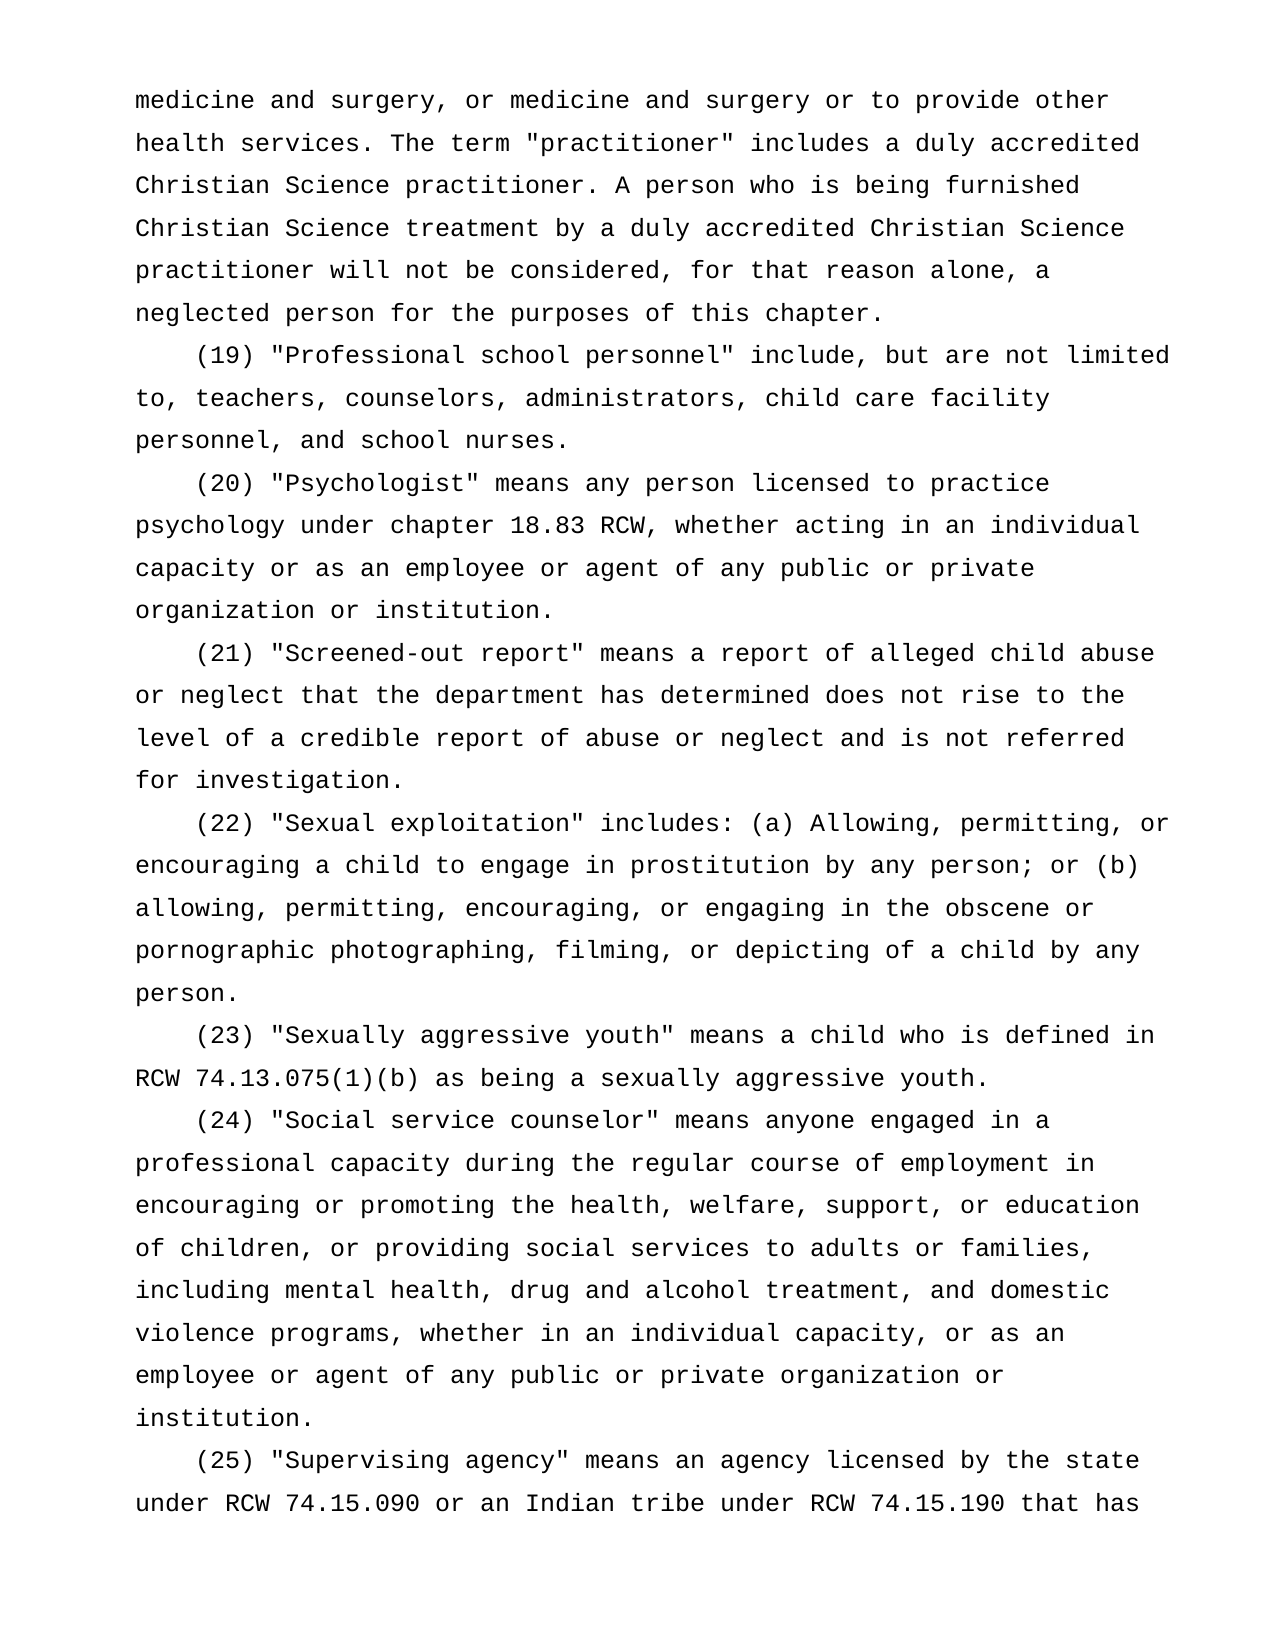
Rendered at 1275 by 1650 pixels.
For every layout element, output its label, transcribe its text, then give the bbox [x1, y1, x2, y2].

text (21) "Screened-out report" means a report of alleged child abuse or neglect that the department has determined does not rise to the level of a credible report of abuse or neglect and is not referred for investigation. [135, 627, 1170, 797]
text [135, 1435, 1170, 1520]
text (19) "Professional school personnel" include, but are not limited to, teachers, counselors, administrators, child care facility personnel, and school nurses. [135, 330, 1170, 457]
text (24) "Social service counselor" means anyone engaged in a professional capacity during the regular course of employment in encouraging or promoting the health, welfare, support, or education of children, or providing social services to adults or families, including mental health, drug and alcohol treatment, and domestic violence programs, whether in an individual capacity, or as an employee or agent of any public or private organization or institution. [135, 1095, 1170, 1435]
text (22) "Sexual exploitation" includes: (a) Allowing, permitting, or encouraging a child to engage in prostitution by any person; or (b) allowing, permitting, encouraging, or engaging in the obscene or pornographic photographing, filming, or depicting of a child by any person. [135, 797, 1170, 1010]
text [135, 75, 1170, 330]
text (23) "Sexually aggressive youth" means a child who is defined in RCW 74.13.075(1)(b) as being a sexually aggressive youth. [135, 1010, 1170, 1095]
text (20) "Psychologist" means any person licensed to practice psychology under chapter 18.83 RCW, whether acting in an individual capacity or as an employee or agent of any public or private organization or institution. [135, 457, 1170, 627]
